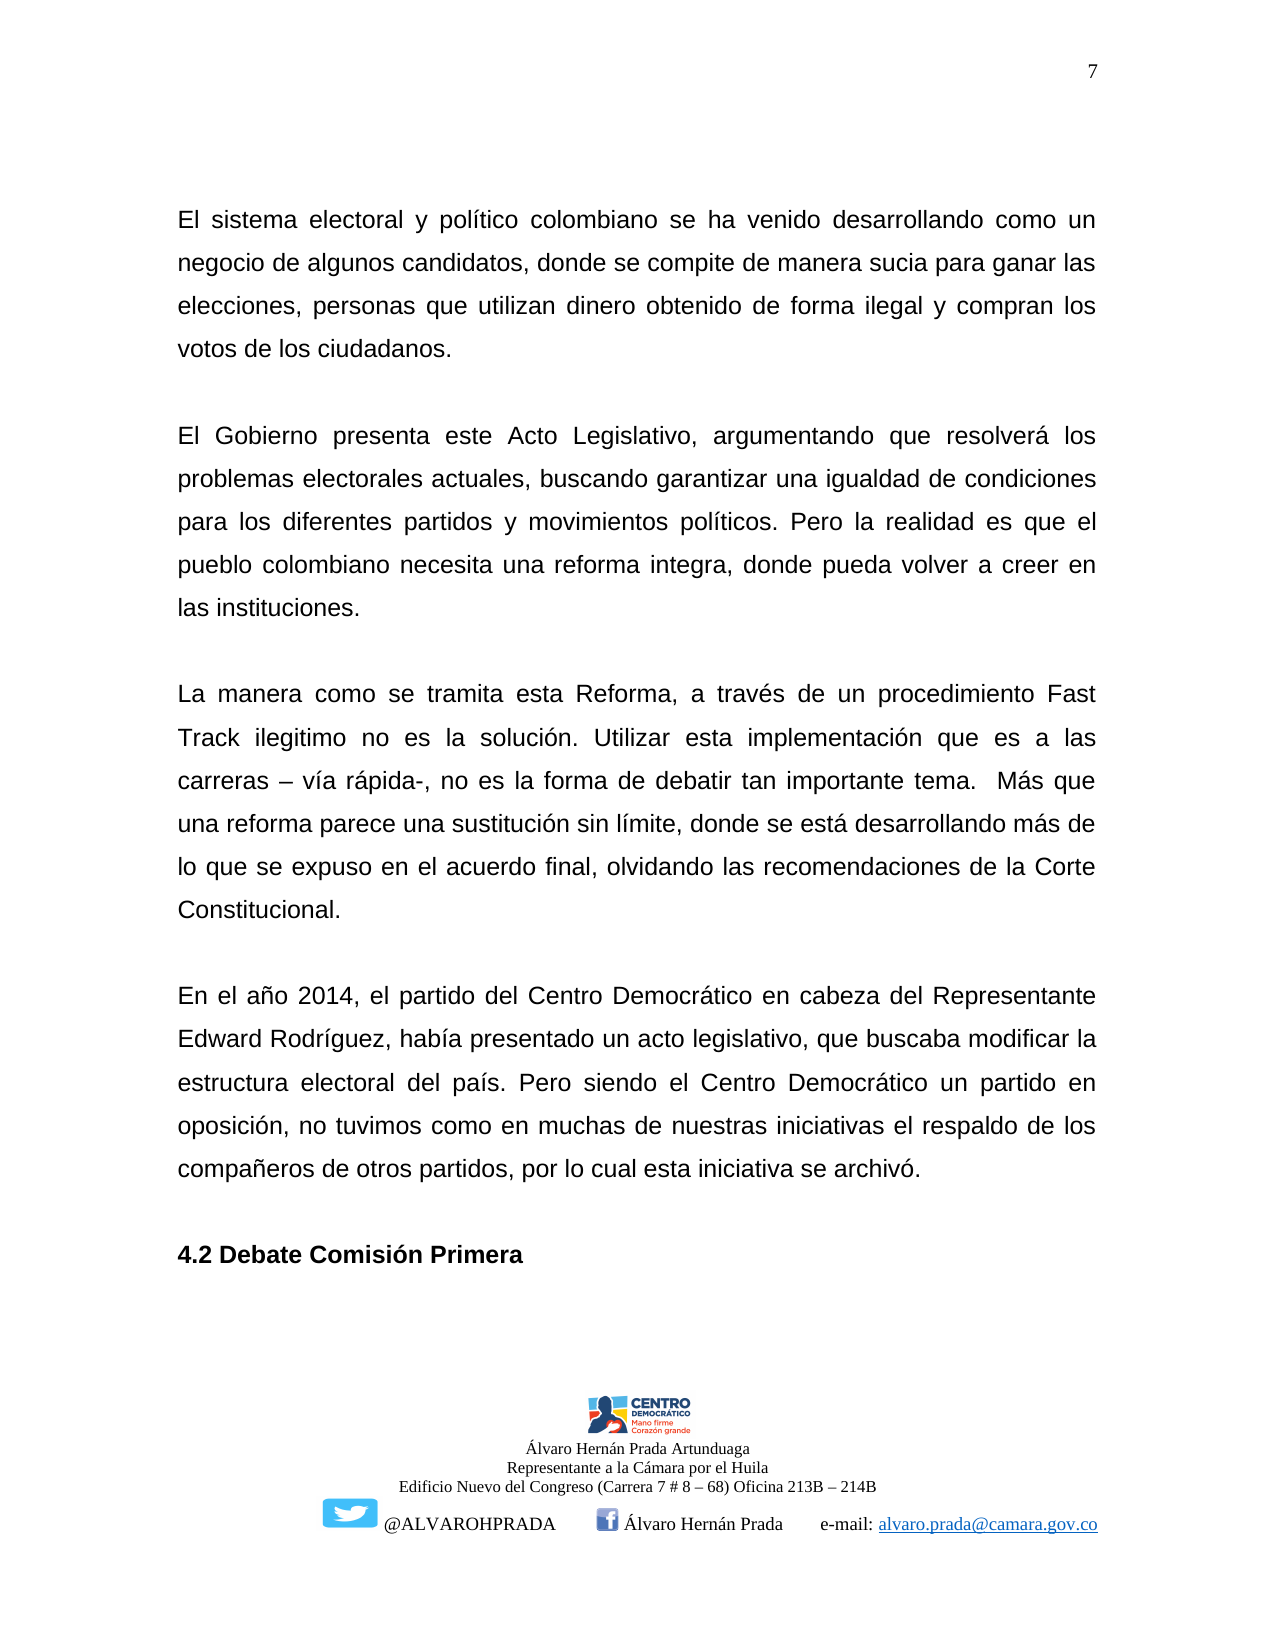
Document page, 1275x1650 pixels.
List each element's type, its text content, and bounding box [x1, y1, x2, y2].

text La manera como se tramita esta Reforma, a través de un procedimiento Fast Track ilegitimo no es la solución. Utilizar esta implementación que es a las carreras – vía rápida-, no es la forma de debatir tan importante tema. Más que una reforma parece una sustitución sin límite, donde se está desarrollando más de lo que se expuso en el acuerdo final, olvidando las recomendaciones de la Corte Constitucional. [177, 679, 1098, 924]
picture [596, 1508, 619, 1531]
text El sistema electoral y político colombiano se ha venido desarrollando como un negocio de algunos candidatos, donde se compite de manera sucia para ganar las elecciones, personas que utilizan dinero obtenido de forma ilegal y compran los votos de los ciudadanos. [177, 205, 1098, 363]
picture [316, 1496, 384, 1531]
picture [584, 1390, 696, 1439]
text El Gobierno presenta este Acto Legislativo, argumentando que resolverá los problemas electorales actuales, buscando garantizar una igualdad de condiciones para los diferentes partidos y movimientos políticos. Pero la realidad es que el pueblo colombiano necesita una reforma integra, donde pueda volver a creer en las instituciones. [177, 421, 1098, 622]
text 4.2 Debate Comisión Primera [177, 1240, 1098, 1269]
text En el año 2014, el partido del Centro Democrático en cabeza del Representante Edward Rodríguez, había presentado un acto legislativo, que buscaba modificar la estructura electoral del país. Pero siendo el Centro Democrático un partido en oposición, no tuvimos como en muchas de nuestras iniciativas el respaldo de los compañeros de otros partidos, por lo cual esta iniciativa se archivó. [177, 981, 1098, 1183]
